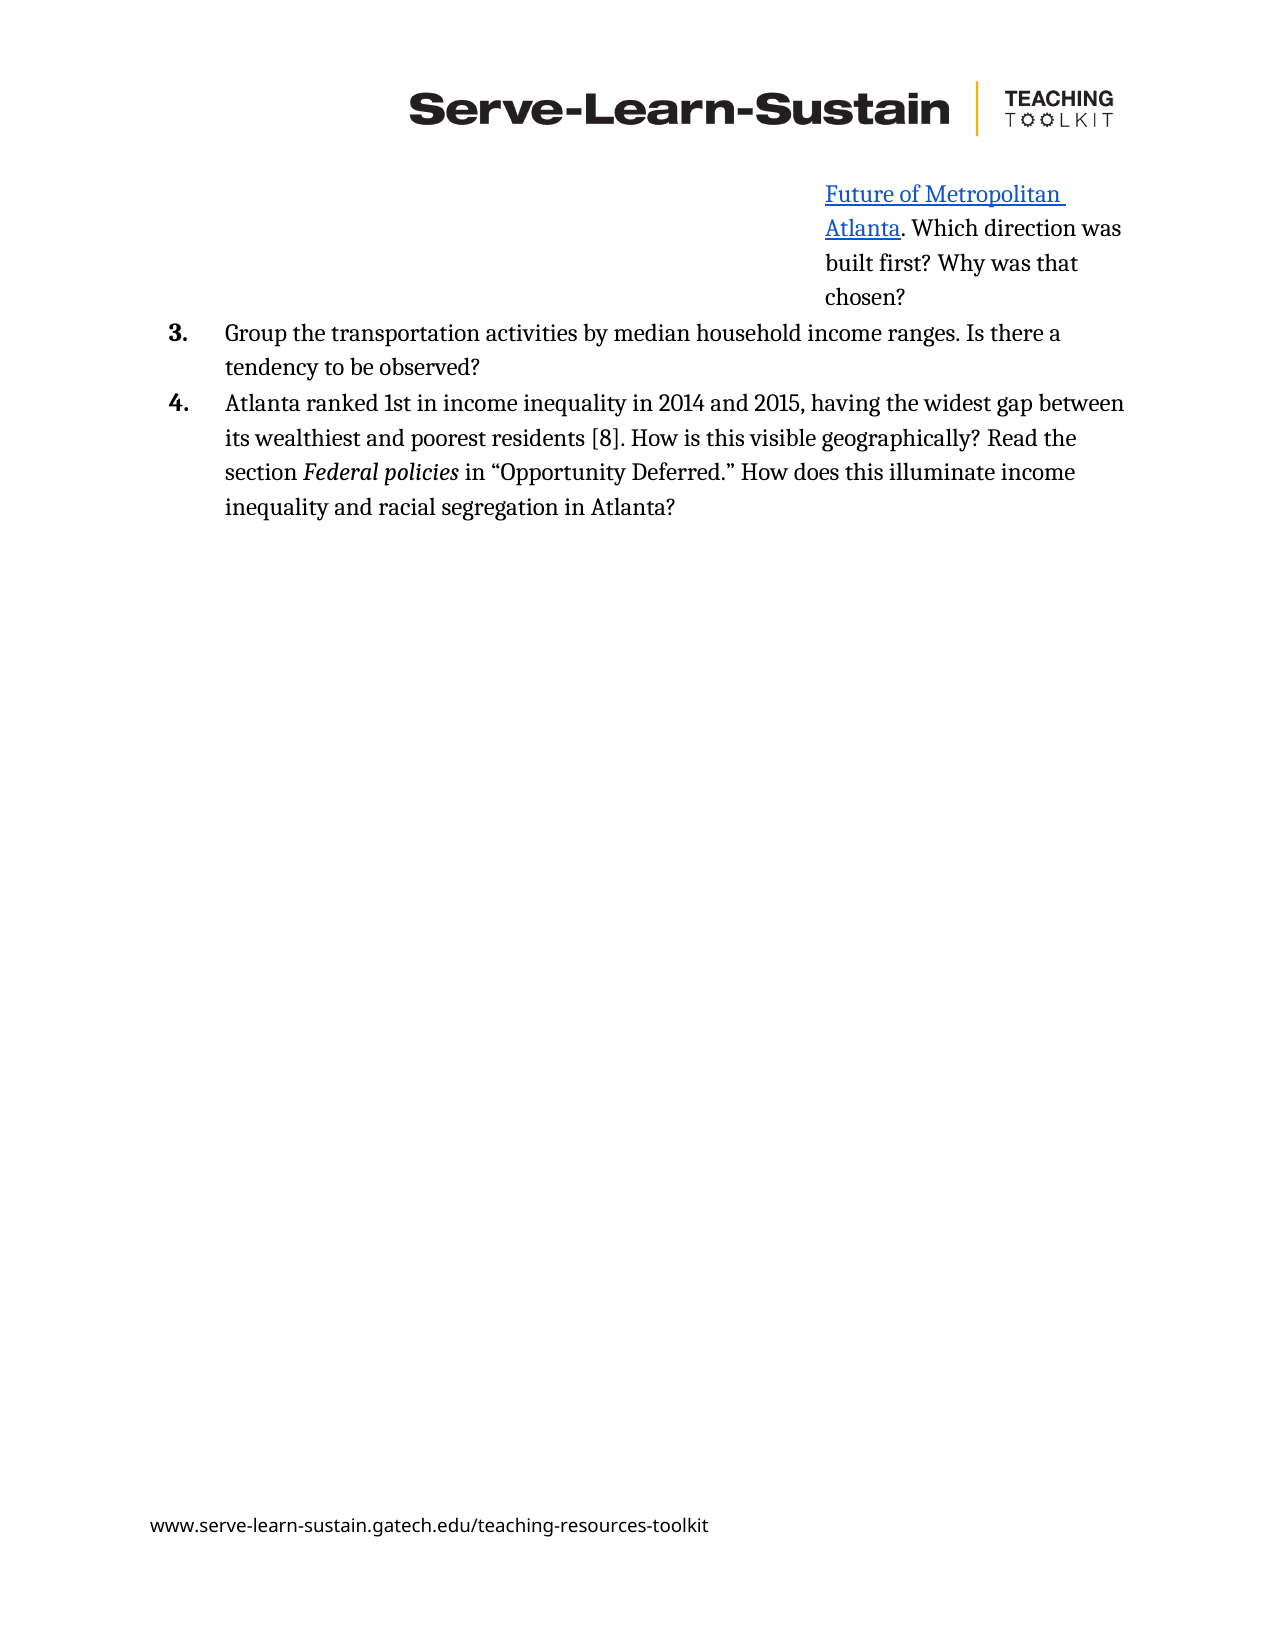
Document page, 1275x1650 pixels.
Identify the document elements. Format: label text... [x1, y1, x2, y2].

list Atlanta ranked 1st in income inequality in 2014 and 2015, having the widest gap between its wealthiest and poorest residents [8]. How is this visible geographically? Read the section Federal policies in “Opportunity Deferred.” How does this illuminate income inequality and racial segregation in Atlanta? [169, 388, 1125, 521]
picture [396, 75, 1125, 143]
list Group the transportation activities by median household income ranges. Is there a tendency to be observed? [169, 318, 1125, 382]
